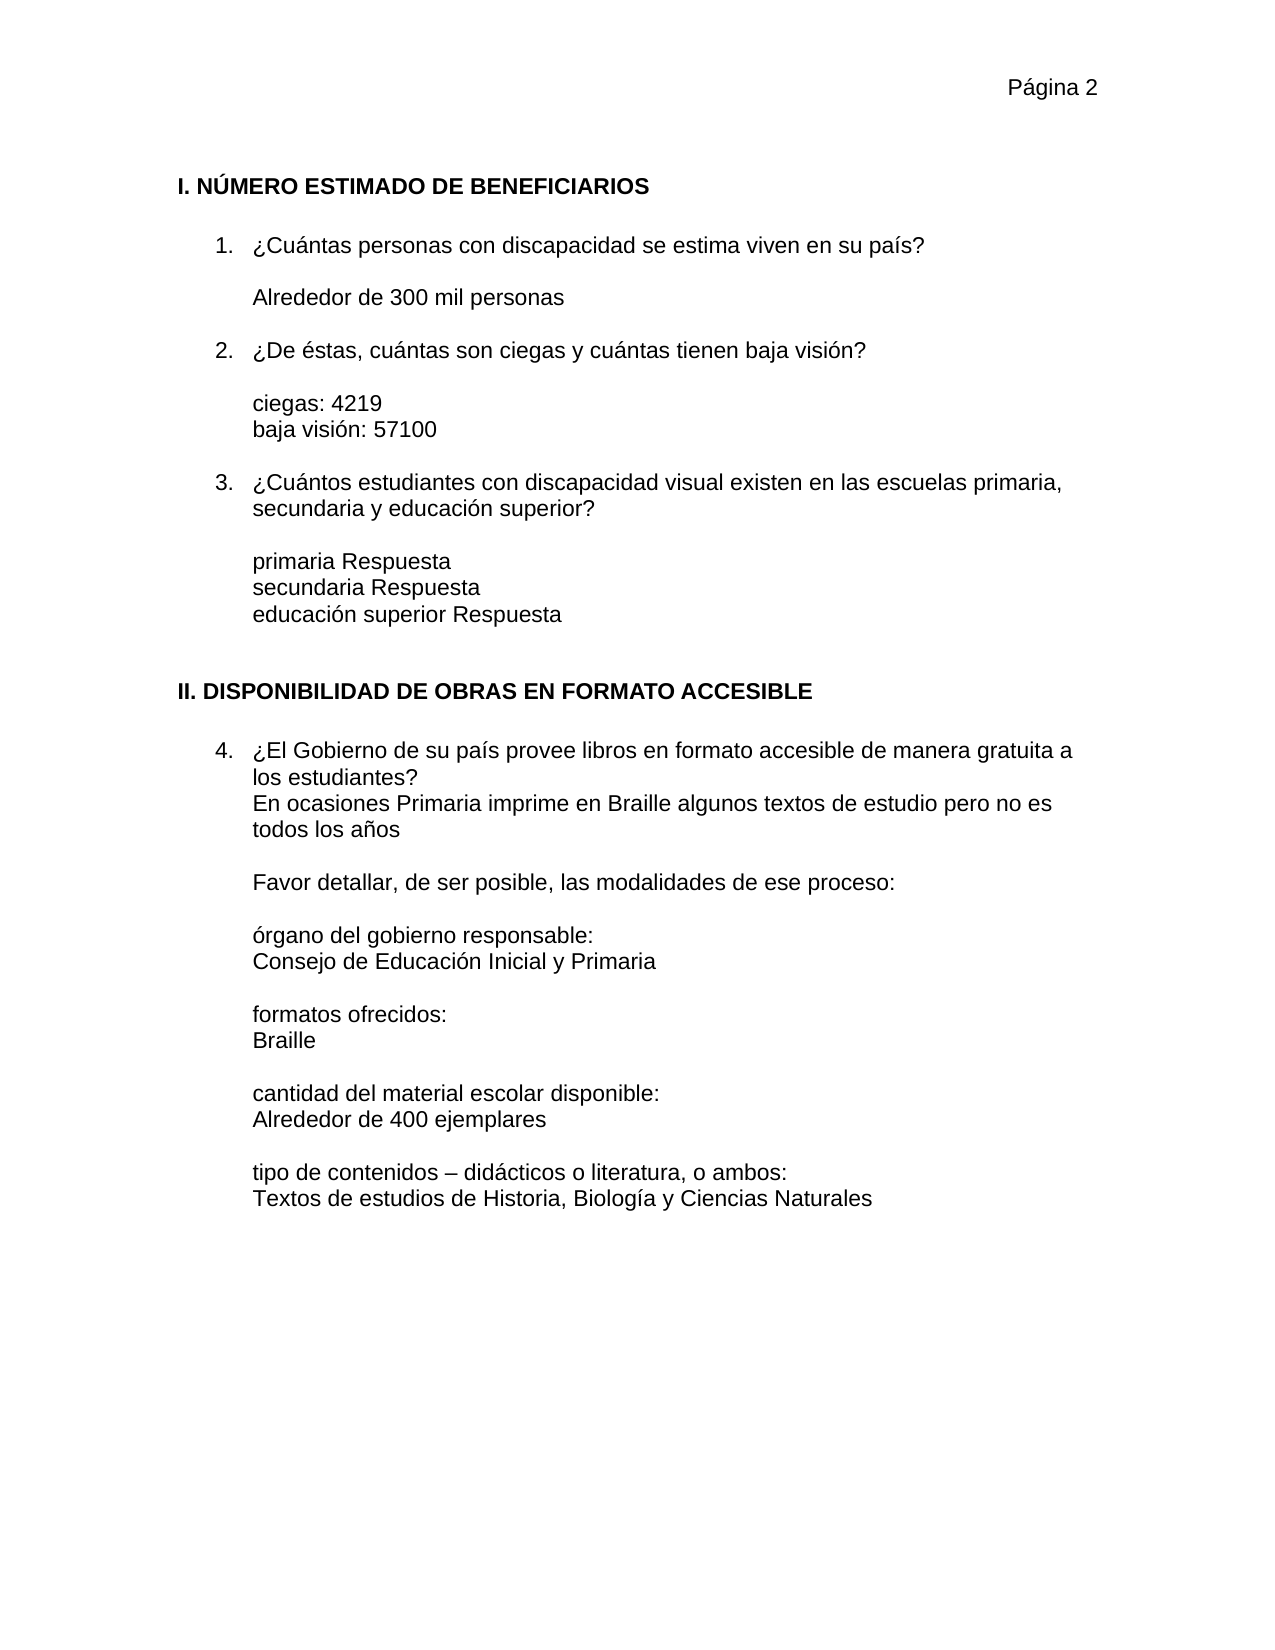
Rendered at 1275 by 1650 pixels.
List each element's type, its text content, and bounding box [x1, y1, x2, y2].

list ¿El Gobierno de su país provee libros en formato accesible de manera gratuita a los estudiantes? Favor detallar, de ser posible, las modalidades de ese proceso: órgano del gobierno responsable: formatos ofrecidos: cantidad del material escolar disponible: tipo de contenidos – didácticos o literatura, o ambos: [215, 737, 1098, 1264]
list ¿Cuántas personas con discapacidad se estima viven en su país? [215, 232, 1098, 337]
list ¿De éstas, cuántas son ciegas y cuántas tienen baja visión? ciegas: 4219 baja visión: [215, 337, 1098, 469]
subtitle i. NÚMERO ESTIMADO DE BENEFICIARIOS [177, 173, 1098, 199]
subtitle II. DISPONIBILIDAD DE OBRAS EN FORMATO ACCESIBLE [177, 678, 1098, 704]
list ¿Cuántos estudiantes con discapacidad visual existen en las escuelas primaria, secundaria y educación superior? primaria secundaria educación superior [215, 469, 1098, 653]
